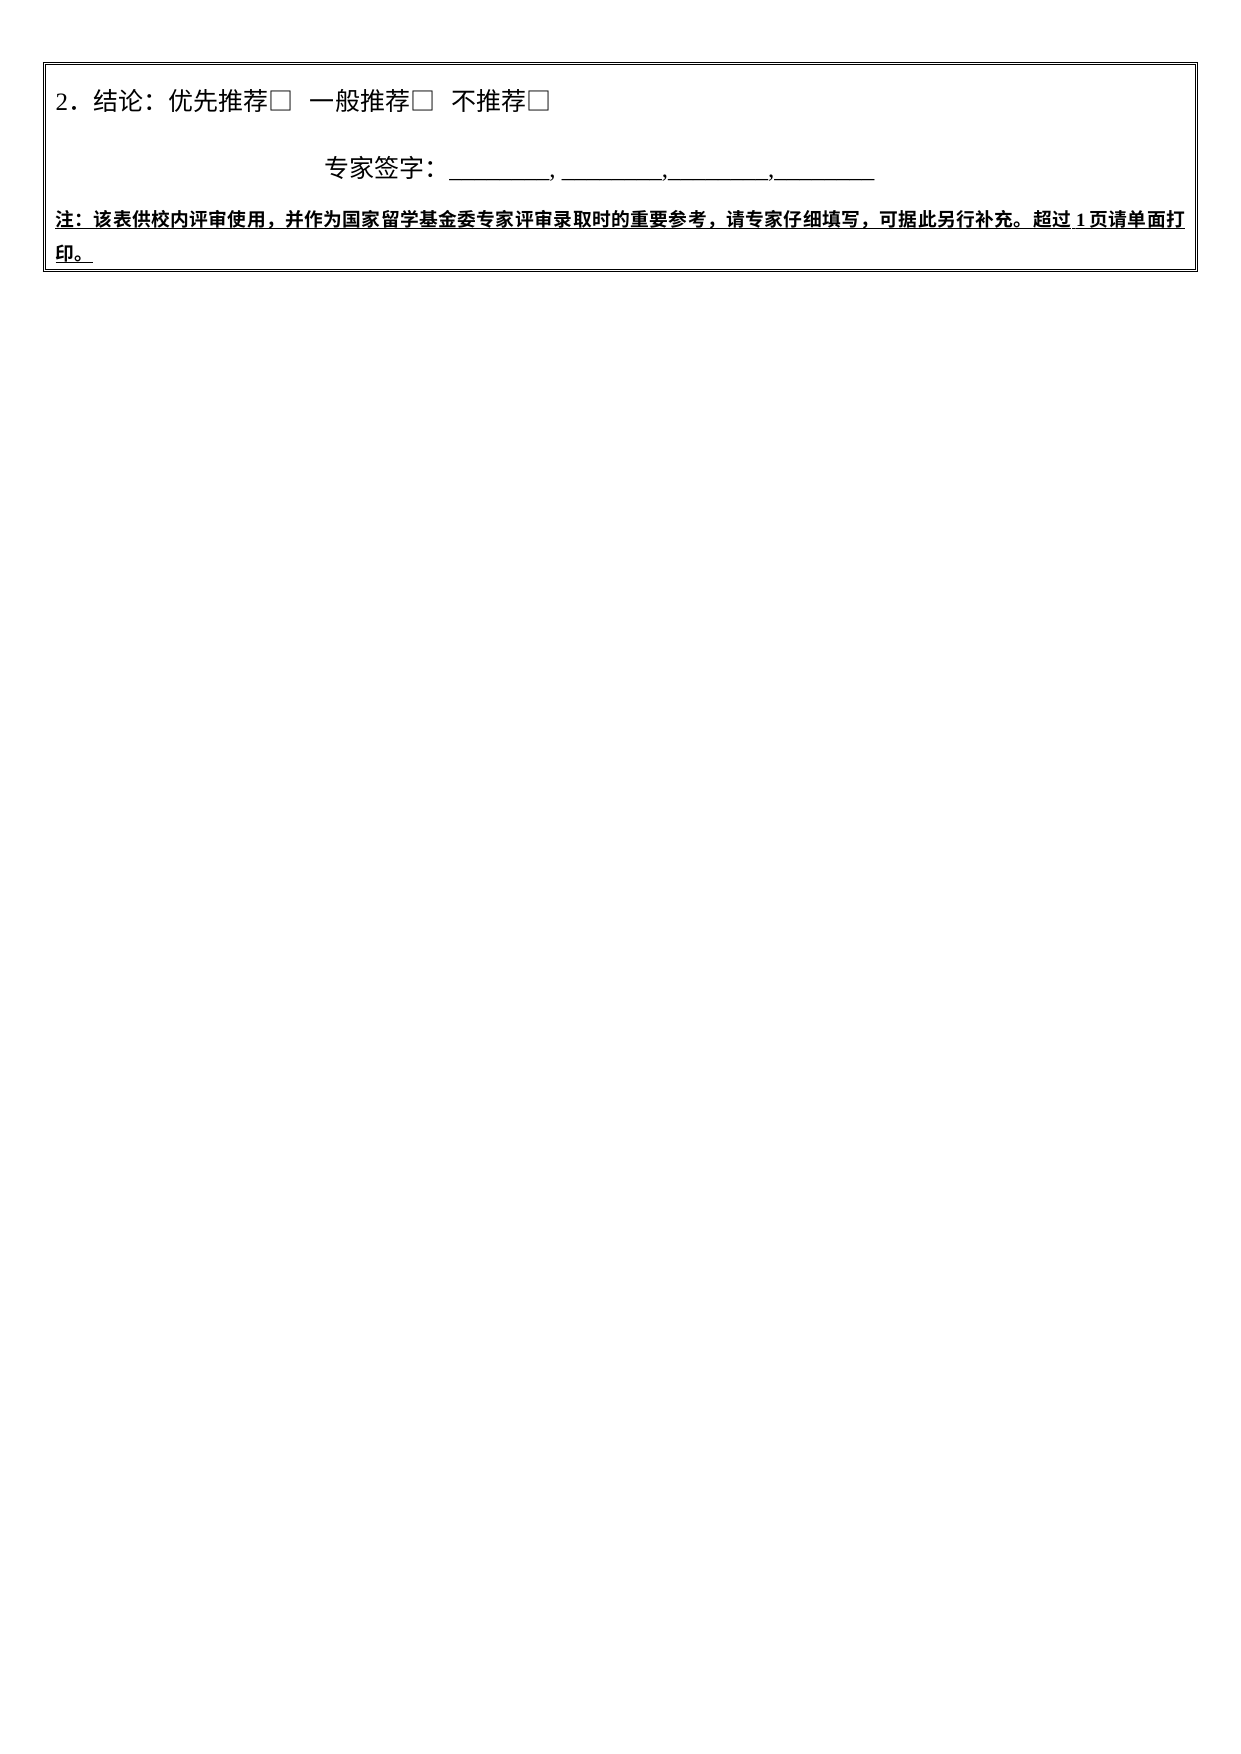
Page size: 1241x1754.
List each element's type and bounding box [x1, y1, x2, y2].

table_cell [46, 65, 1195, 269]
